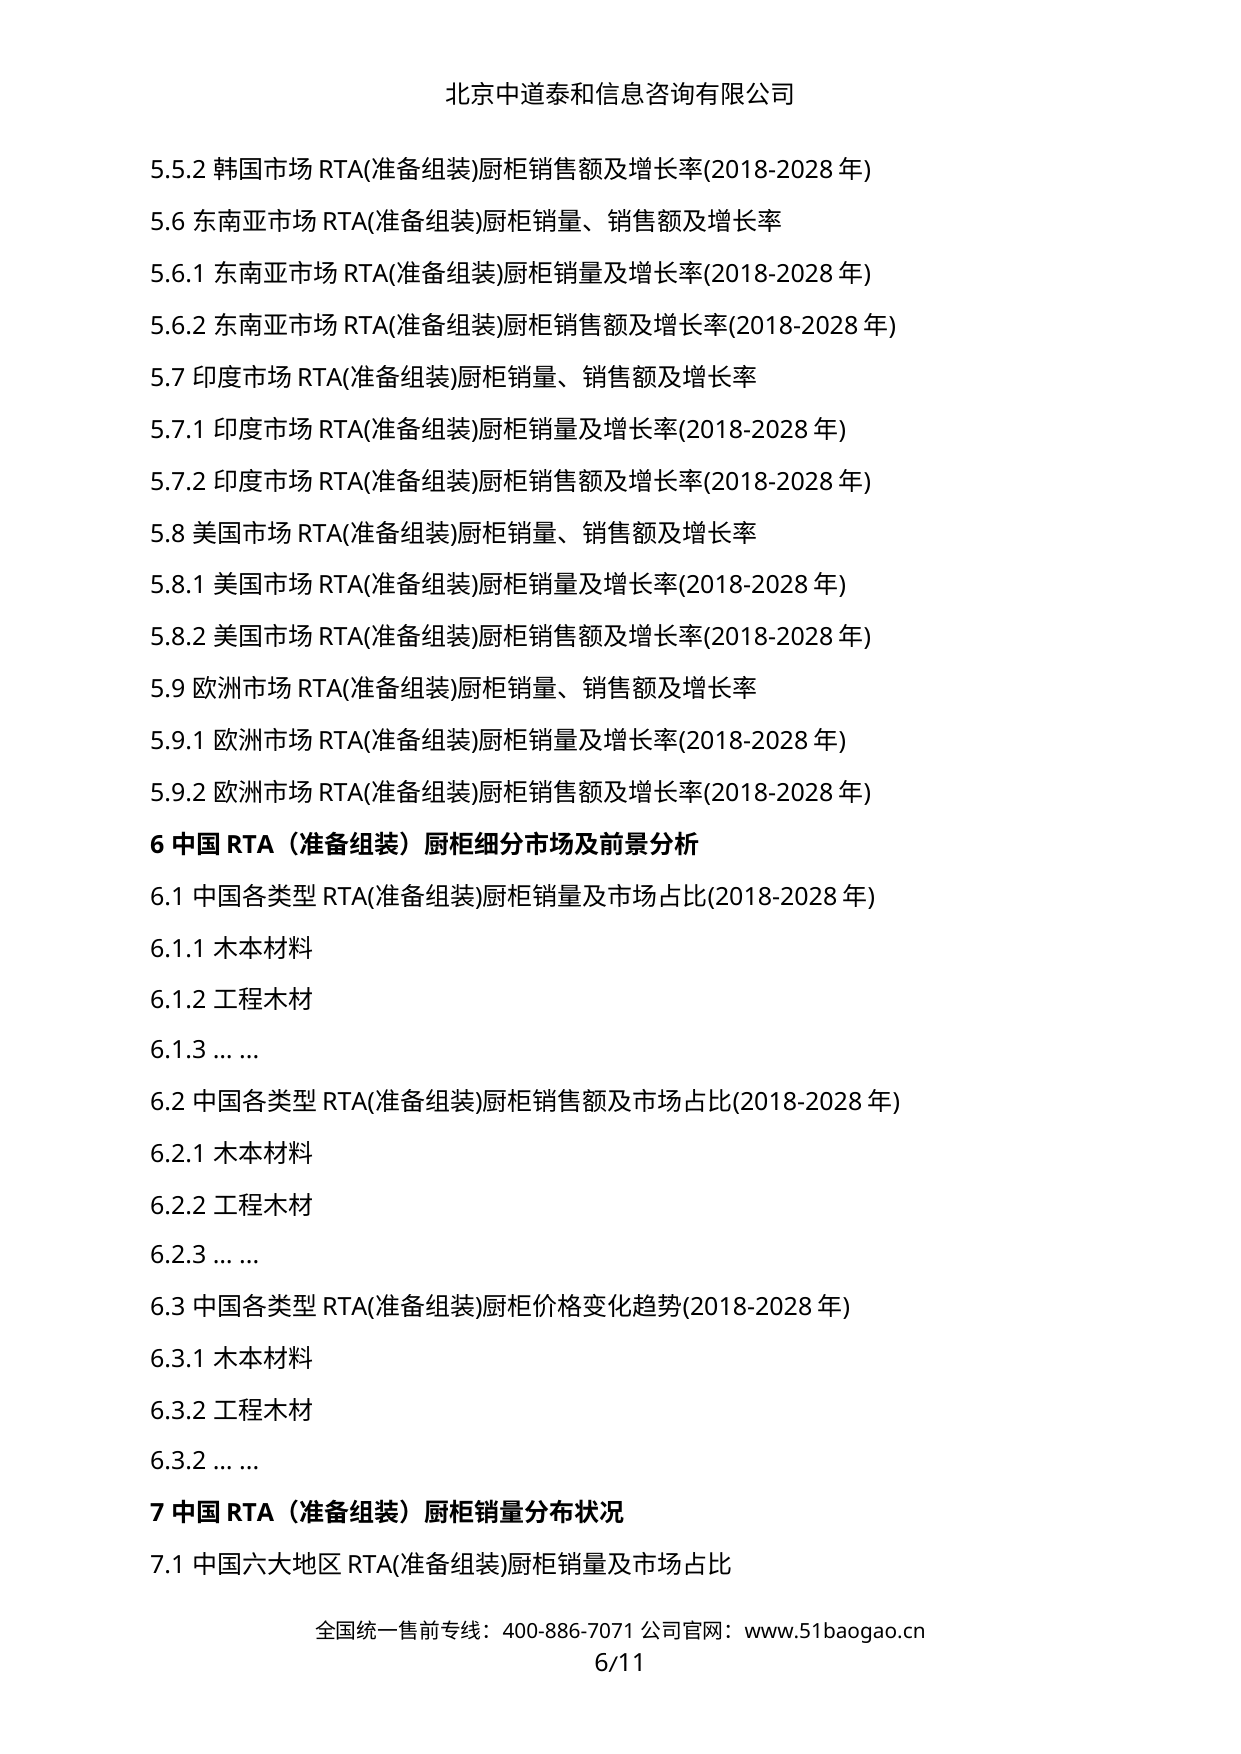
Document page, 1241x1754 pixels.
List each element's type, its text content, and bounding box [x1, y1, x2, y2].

text 5.7.1 印度市场RTA(准备组装)厨柜销量及增长率(2018-2028年) [150, 409, 1090, 446]
text 6.1 中国各类型RTA(准备组装)厨柜销量及市场占比(2018-2028年) [150, 876, 1090, 912]
text 5.8.1 美国市场RTA(准备组装)厨柜销量及增长率(2018-2028年) [150, 565, 1090, 601]
text 5.7 印度市场RTA(准备组装)厨柜销量、销售额及增长率 [150, 357, 1090, 394]
text 5.9.2 欧洲市场RTA(准备组装)厨柜销售额及增长率(2018-2028年) [150, 772, 1090, 809]
text 5.5.2 韩国市场RTA(准备组装)厨柜销售额及增长率(2018-2028年) [150, 150, 1090, 186]
text 6.3.2 工程木材 [150, 1391, 1090, 1427]
text 5.6.1 东南亚市场RTA(准备组装)厨柜销量及增长率(2018-2028年) [150, 254, 1090, 290]
text 6.1.3 … ... [150, 1032, 1090, 1066]
text 5.6 东南亚市场RTA(准备组装)厨柜销量、销售额及增长率 [150, 202, 1090, 238]
text 5.8.2 美国市场RTA(准备组装)厨柜销售额及增长率(2018-2028年) [150, 617, 1090, 653]
text 5.8 美国市场RTA(准备组装)厨柜销量、销售额及增长率 [150, 513, 1090, 549]
text 7 中国RTA（准备组装）厨柜销量分布状况 [150, 1492, 1090, 1528]
text 6.3.2 … ... [150, 1442, 1090, 1477]
text 6.2.3 … ... [150, 1237, 1090, 1271]
text 5.9.1 欧洲市场RTA(准备组装)厨柜销量及增长率(2018-2028年) [150, 721, 1090, 757]
text 6.1.2 工程木材 [150, 980, 1090, 1016]
text 5.9 欧洲市场RTA(准备组装)厨柜销量、销售额及增长率 [150, 669, 1090, 705]
text 6 中国RTA（准备组装）厨柜细分市场及前景分析 [150, 824, 1090, 861]
text 7.1 中国六大地区RTA(准备组装)厨柜销量及市场占比 [150, 1544, 1090, 1580]
text 5.7.2 印度市场RTA(准备组装)厨柜销售额及增长率(2018-2028年) [150, 461, 1090, 497]
text 6.3 中国各类型RTA(准备组装)厨柜价格变化趋势(2018-2028年) [150, 1287, 1090, 1323]
text 6.1.1 木本材料 [150, 928, 1090, 964]
text 5.6.2 东南亚市场RTA(准备组装)厨柜销售额及增长率(2018-2028年) [150, 306, 1090, 342]
text 6.2 中国各类型RTA(准备组装)厨柜销售额及市场占比(2018-2028年) [150, 1082, 1090, 1118]
text 6.2.1 木本材料 [150, 1133, 1090, 1170]
text 6.3.1 木本材料 [150, 1339, 1090, 1375]
text 6.2.2 工程木材 [150, 1185, 1090, 1222]
